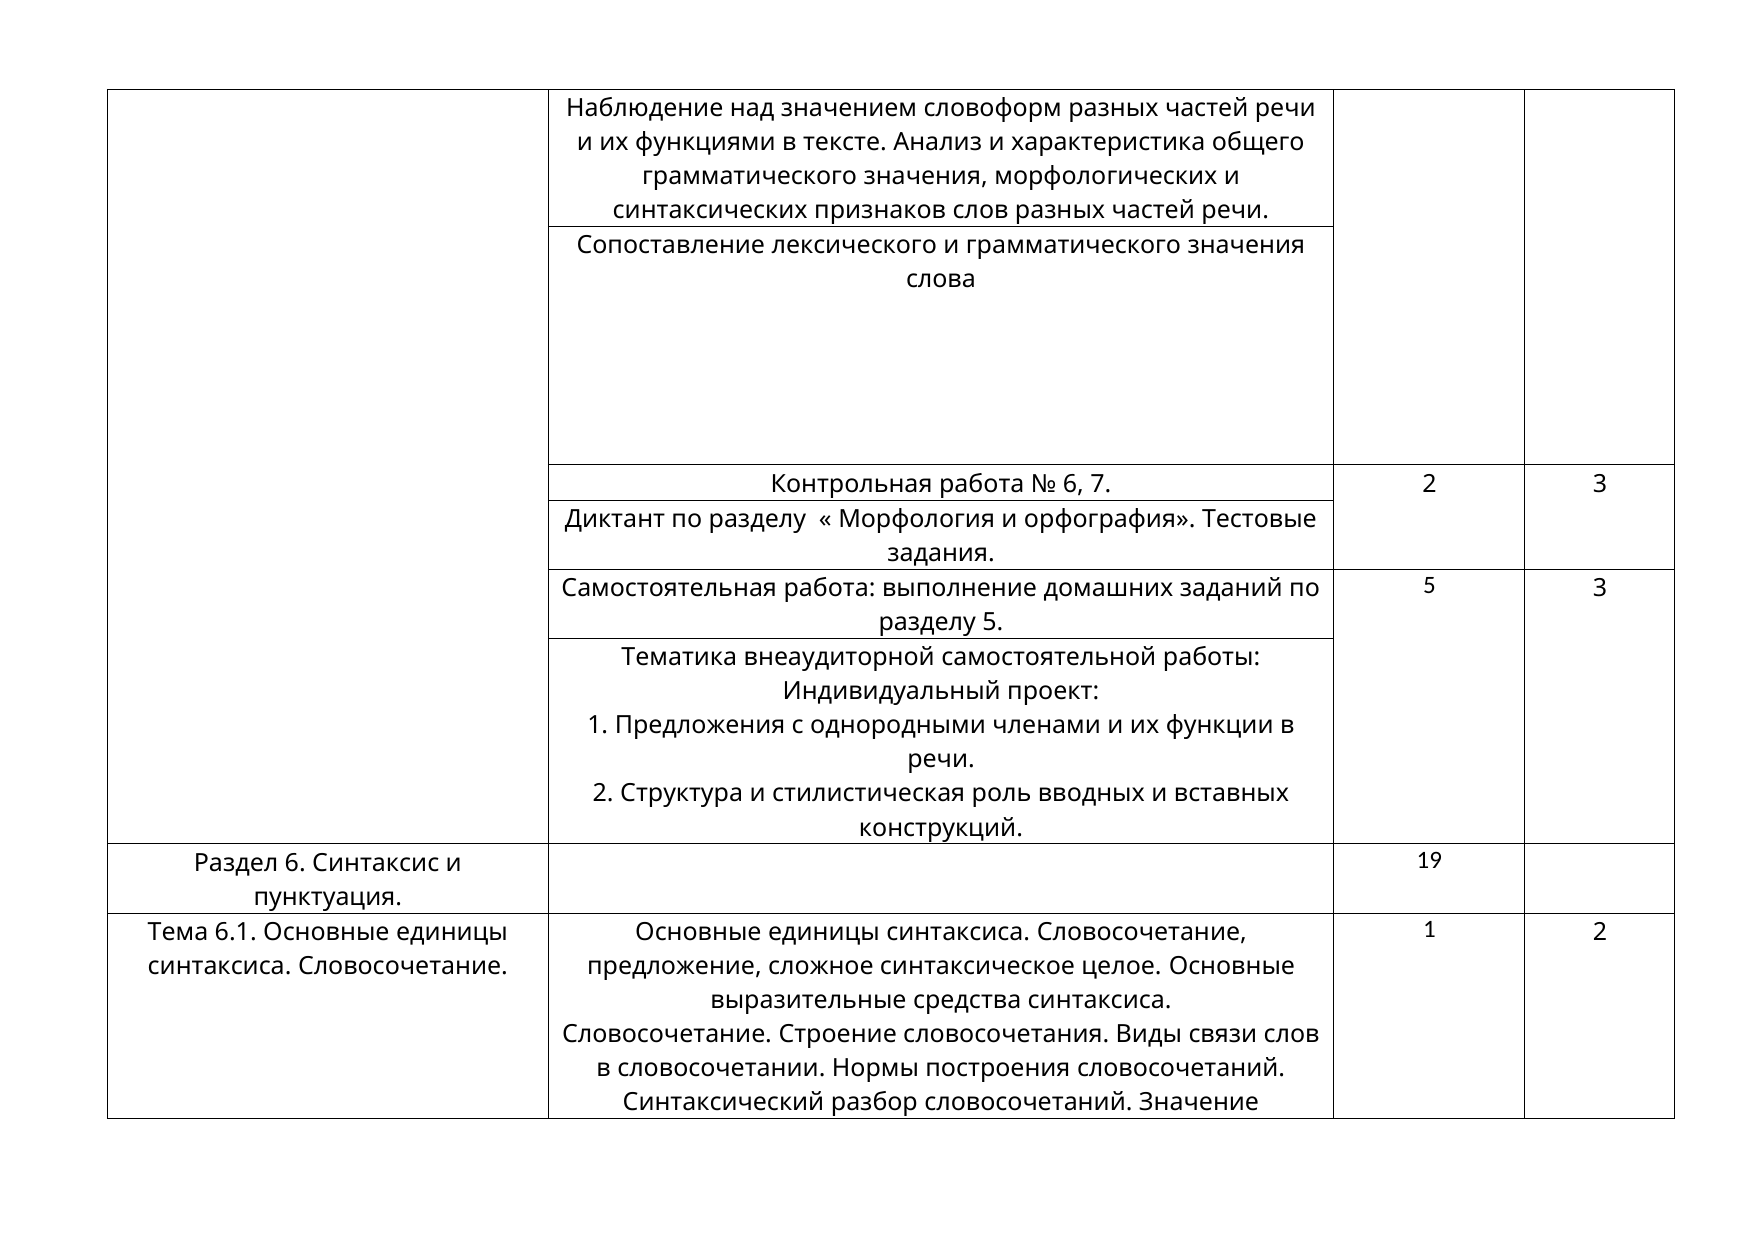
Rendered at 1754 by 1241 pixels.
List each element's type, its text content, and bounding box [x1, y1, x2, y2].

table_cell 3 [1525, 570, 1674, 843]
table_cell 2 [1525, 914, 1674, 1118]
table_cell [108, 914, 548, 1118]
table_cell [549, 914, 1333, 1118]
table_cell 5 [1334, 570, 1524, 843]
table_cell Наблюдение над значением словоформ разных частей речи и их функциями в тексте. Анализ и характеристика общего грамматического значения, морфологических и синтаксических признаков слов разных частей речи. [549, 90, 1333, 226]
table_cell [549, 844, 1333, 912]
table_cell Раздел 6. Синтаксис и пунктуация. [108, 844, 548, 912]
table_cell 19 [1334, 844, 1524, 912]
table_cell Тематика внеаудиторной самостоятельной работы: Индивидуальный проект: 1. Предложения с однородными членами и их функции в речи. 2. Структура и стилистическая роль вводных и вставных конструкций. [549, 639, 1333, 843]
table_cell [1525, 844, 1674, 912]
table_cell Самостоятельная работа: выполнение домашних заданий по разделу 5. [549, 570, 1333, 638]
table_cell 3 [1525, 465, 1674, 569]
table_cell Диктант по разделу « Морфология и орфография». Тестовые задания. [549, 501, 1333, 569]
table_cell Сопоставление лексического и грамматического значения слова [549, 227, 1333, 464]
table_cell Контрольная работа № 6, 7. [549, 465, 1333, 499]
table_cell 2 [1334, 465, 1524, 569]
table_cell 1 [1334, 914, 1524, 1118]
